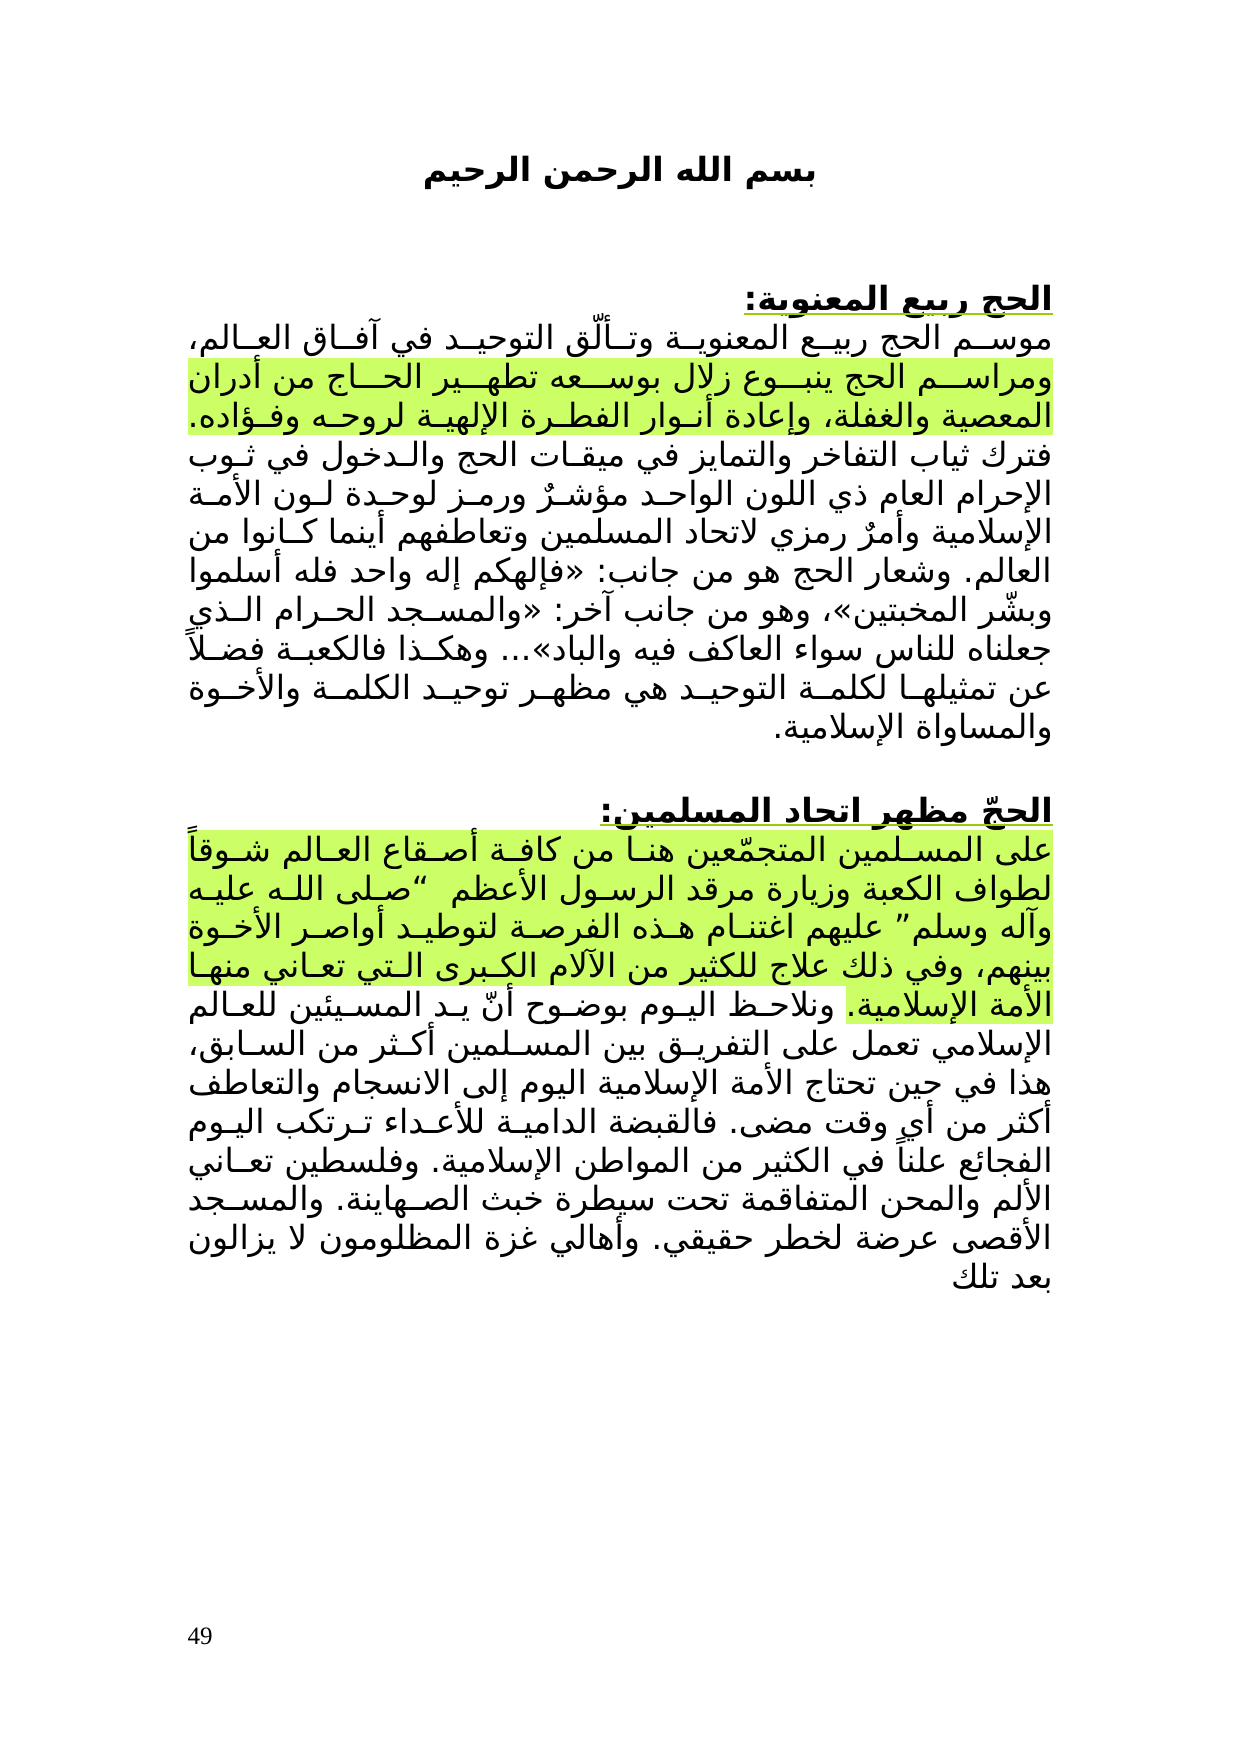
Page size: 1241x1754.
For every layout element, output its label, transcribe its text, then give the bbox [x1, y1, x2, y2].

text الحجّ مظهر اتحاد المسلمين: [187, 791, 1053, 830]
text بسم الله الرحمن الرحيم [187, 150, 1053, 189]
text موسم الحج ربيع المعنوية وتألّق التوحيد في آفاق العالم، ومراسم الحج ينبوع زلال بوسعه تطهير الحاج من أدران المعصية والغفلة، وإعادة أنوار الفطرة الإلهية لروحه وفؤاده. فترك ثياب التفاخر والتمايز في ميقات الحج والدخول في ثوب الإحرام العام ذي اللون الواحد مؤشرٌ ورمز لوحدة لون الأمة الإسلامية وأمرٌ رمزي لاتحاد المسلمين وتعاطفهم أينما كانوا من العالم. وشعار الحج هو من جانب: «فإلهكم إله واحد فله أسلموا وبشّر المخبتين»، وهو من جانب آخر: «والمسجد الحرام الذي جعلناه للناس سواء العاكف فيه والباد»... وهكذا فالكعبة فضلاً عن تمثيلها لكلمة التوحيد هي مظهر توحيد الكلمة والأخوة والمساواة الإسلامية. [187, 318, 1053, 746]
text علی المسلمين المتجمّعين هنا من كافة أصقاع العالم شوقاً لطواف الكعبة وزيارة مرقد الرسول الأعظم “صلى الله عليه وآله وسلم” عليهم اغتنام هذه الفرصة لتوطيد أواصر الأخوة بينهم، وفي ذلك علاج للكثير من الآلام الكبری التي تعاني منها الأمة الإسلامية. ونلاحظ اليوم بوضوح أنّ يد المسيئين للعالم الإسلامي تعمل علی التفريق بين المسلمين أكثر من السابق، هذا في حين تحتاج الأمة الإسلامية اليوم إلی الانسجام والتعاطف أكثر من أي وقت مضی. فالقبضة الدامية للأعداء ترتكب اليوم الفجائع علناً في الكثير من المواطن الإسلامية. وفلسطين تعاني الألم والمحن المتفاقمة تحت سيطرة خبث الصهاينة. والمسجد الأقصی عرضة لخطر حقيقي. وأهالي غزة المظلومون لا يزالون بعد تلك [187, 830, 1053, 1296]
text الحج ربيع المعنوية: [187, 280, 1053, 318]
